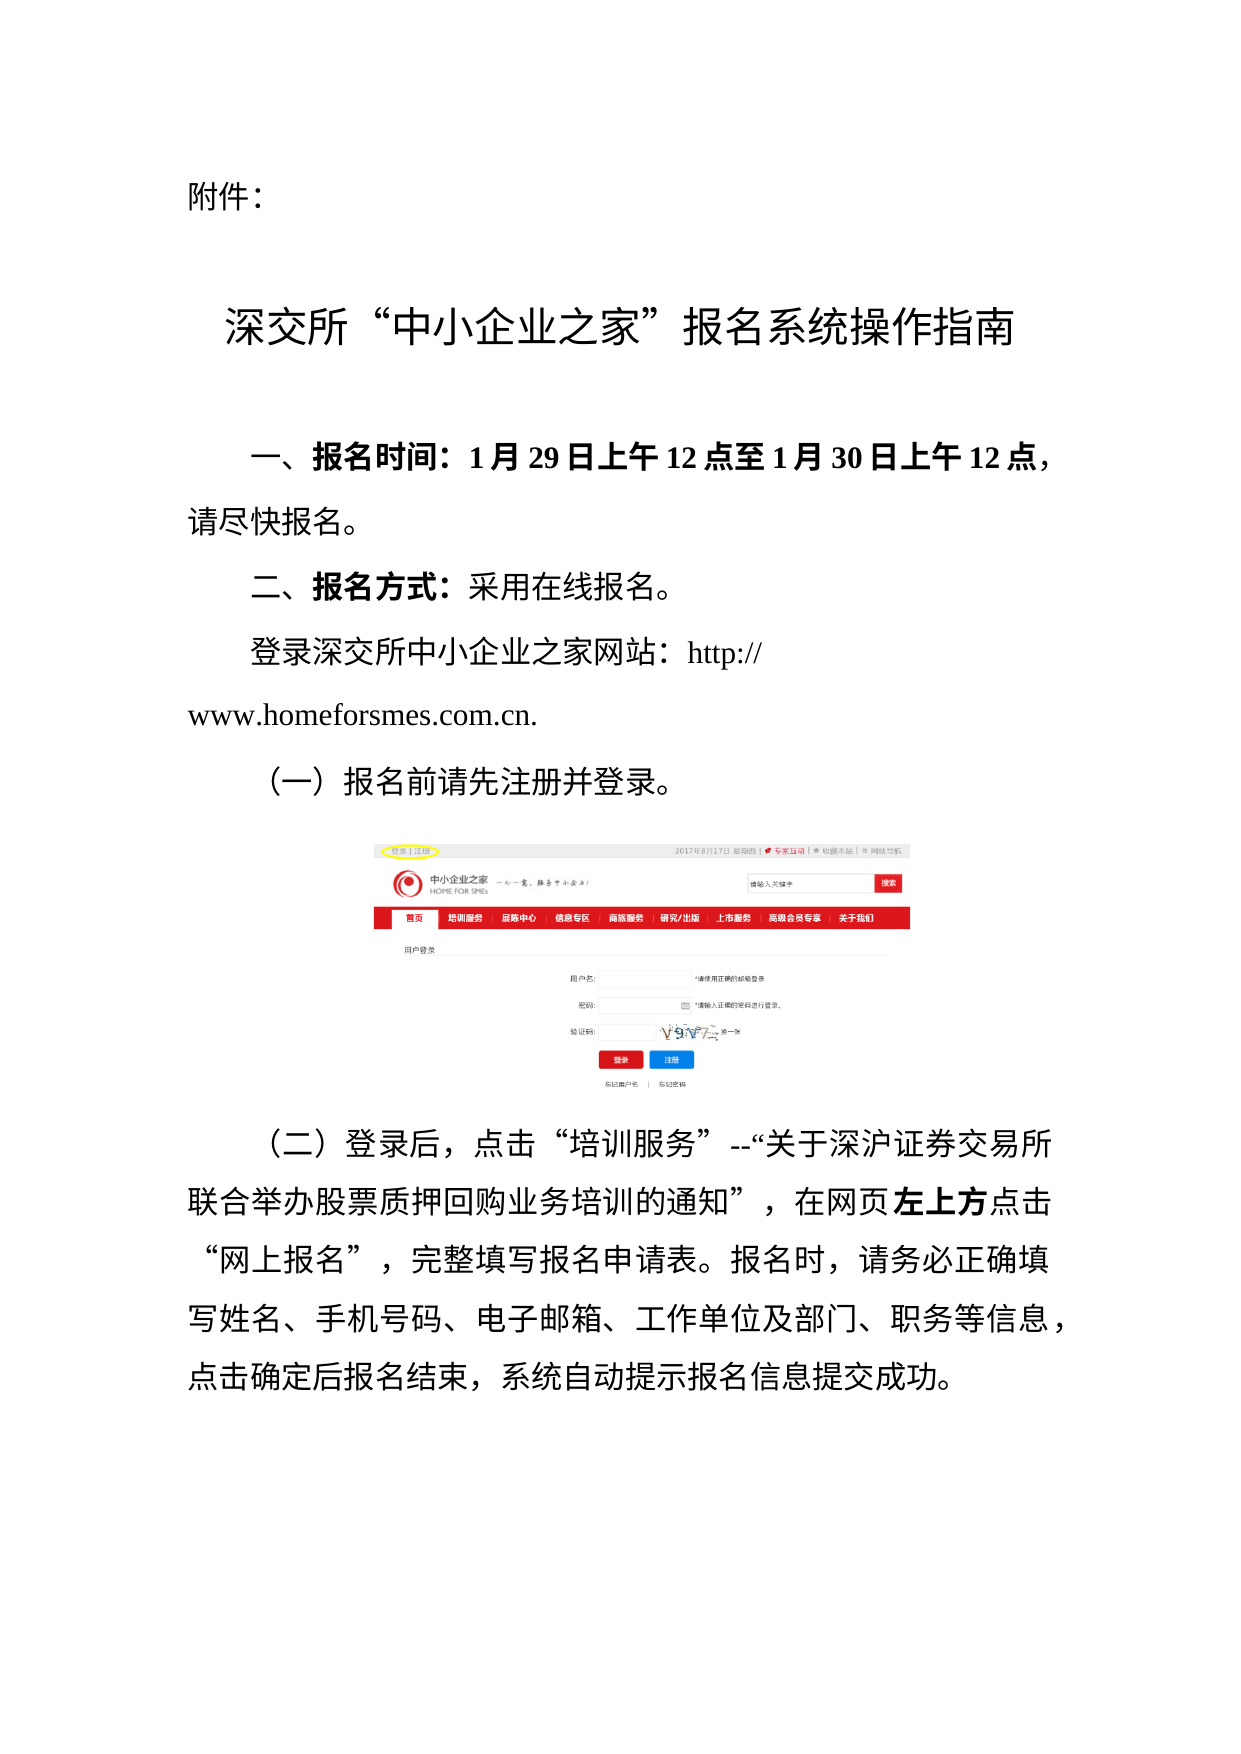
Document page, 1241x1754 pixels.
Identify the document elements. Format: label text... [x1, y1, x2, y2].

text （一）报名前请先注册并登录。 [187, 747, 1053, 812]
text 附件： [187, 162, 1053, 227]
text 二、报名方式：采用在线报名。 [187, 552, 1053, 617]
text （二）登录后，点击“培训服务”--“关于深沪证券交易所联合举办股票质押回购业务培训的通知”，在网页左上方点击“网上报名”，完整填写报名申请表。报名时，请务必正确填写姓名、手机号码、电子邮箱、工作单位及部门、职务等信息，点击确定后报名结束，系统自动提示报名信息提交成功。 [187, 1108, 1053, 1400]
text 一、报名时间：1月29日上午12点至1月30日上午12点，请尽快报名。 [187, 422, 1053, 552]
text 深交所“中小企业之家”报名系统操作指南 [187, 292, 1053, 357]
picture [373, 844, 911, 1095]
text 登录深交所中小企业之家网站：http://www.homeforsmes.com.cn. [187, 617, 1092, 747]
